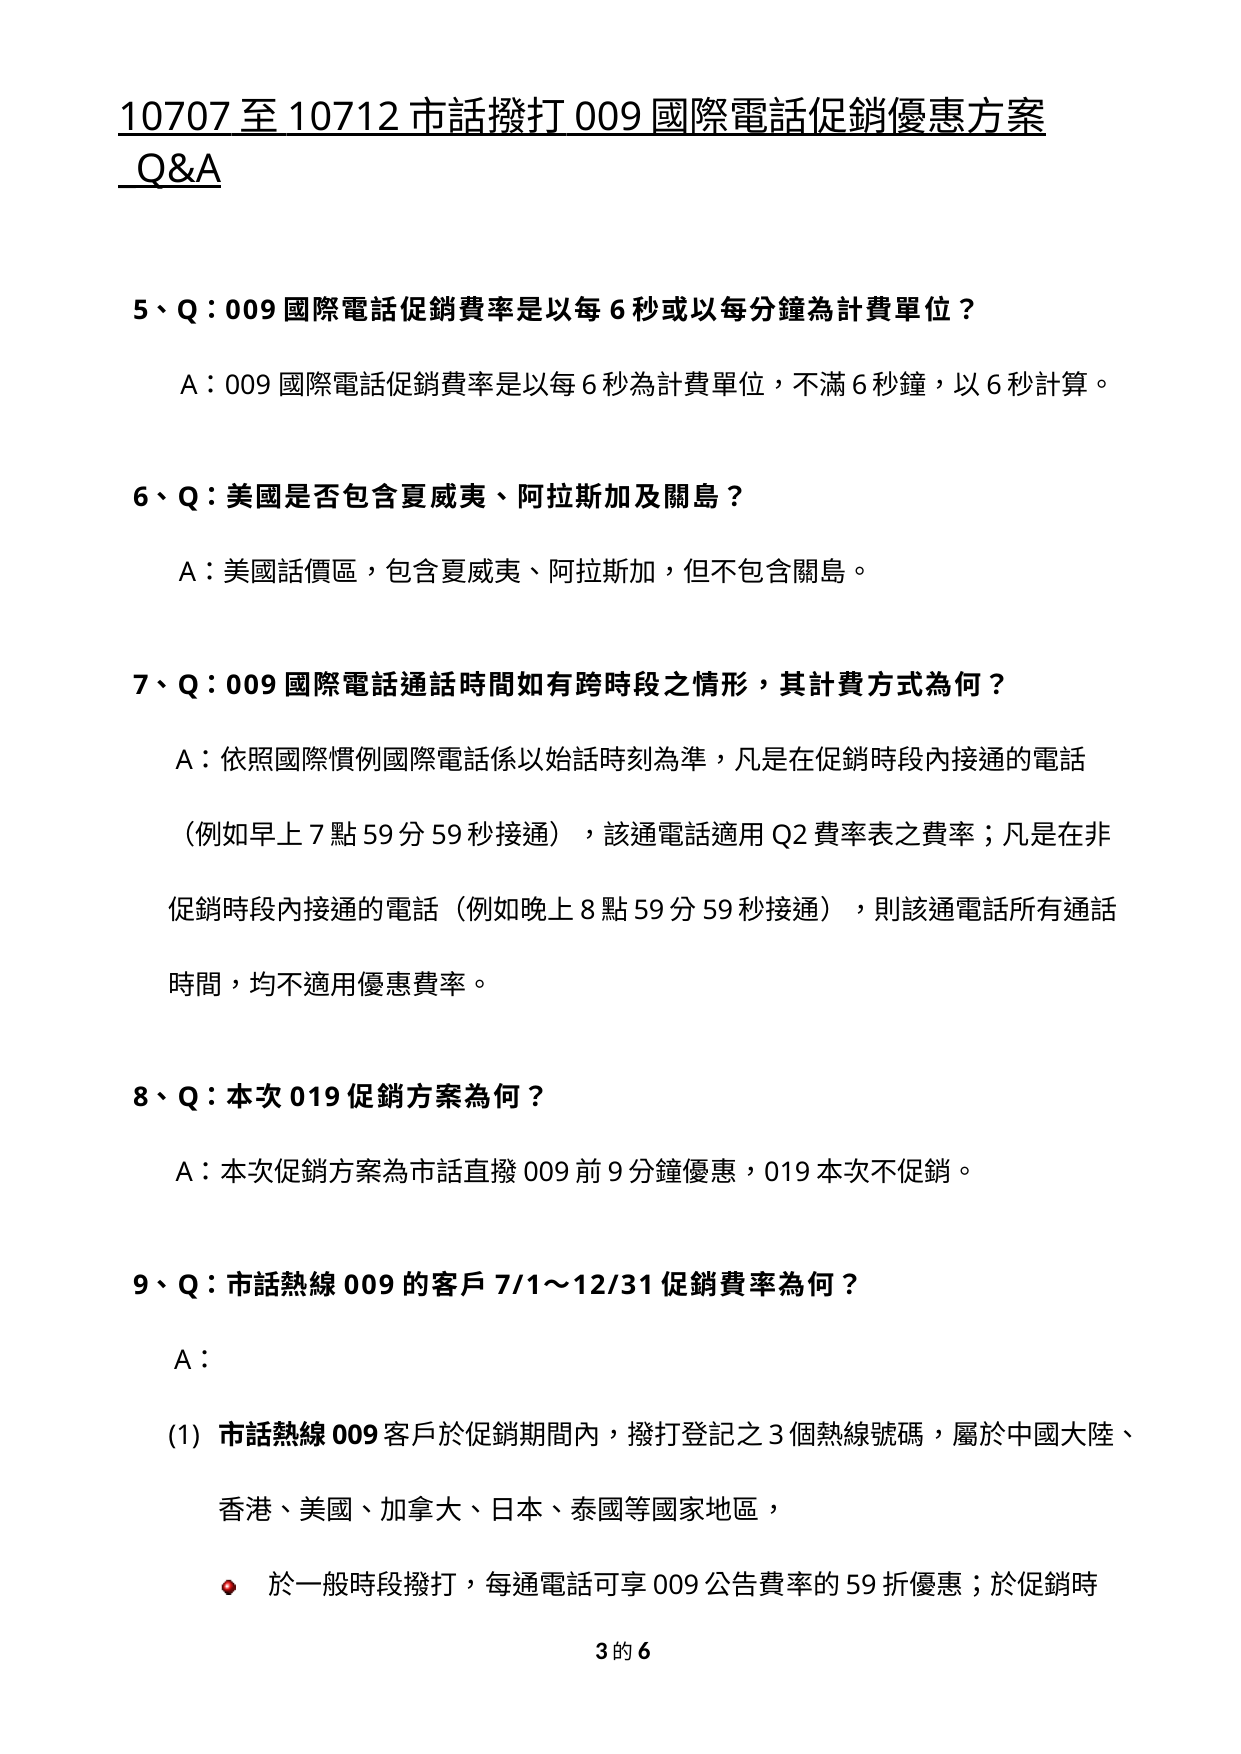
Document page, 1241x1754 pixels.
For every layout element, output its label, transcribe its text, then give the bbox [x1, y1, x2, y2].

list Q：009國際電話促銷費率是以每6秒或以每分鐘為計費單位？ [133, 270, 1122, 345]
list A：009 國際電話促銷費率是以每6秒為計費單位，不滿6秒鐘，以6秒計算。 [177, 345, 1122, 420]
list A： [168, 1320, 1122, 1395]
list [218, 1545, 1122, 1620]
list 市話熱線009客戶於促銷期間內，撥打登記之3個熱線號碼，屬於中國大陸、香港、美國、加拿大、日本、泰國等國家地區， [168, 1395, 1122, 1545]
list A：美國話價區，包含夏威夷、阿拉斯加，但不包含關島。 [168, 532, 1122, 607]
list Q：009國際電話通話時間如有跨時段之情形，其計費方式為何？ [133, 645, 1122, 720]
list A：依照國際慣例國際電話係以始話時刻為準，凡是在促銷時段內接通的電話（例如早上7點59分59秒接通），該通電話適用Q2費率表之費率；凡是在非促銷時段內接通的電話（例如晚上8點59分59秒接通），則該通電話所有通話時間，均不適用優惠費率。 [168, 720, 1122, 1020]
picture [219, 1577, 236, 1595]
list Q：美國是否包含夏威夷、阿拉斯加及關島？ [133, 457, 1122, 532]
list A：本次促銷方案為市話直撥009前9分鐘優惠，019本次不促銷。 [168, 1132, 1122, 1207]
list Q：本次019促銷方案為何？ [133, 1057, 1122, 1132]
list Q：市話熱線009的客戶7/1～12/31促銷費率為何？ [133, 1245, 1122, 1320]
